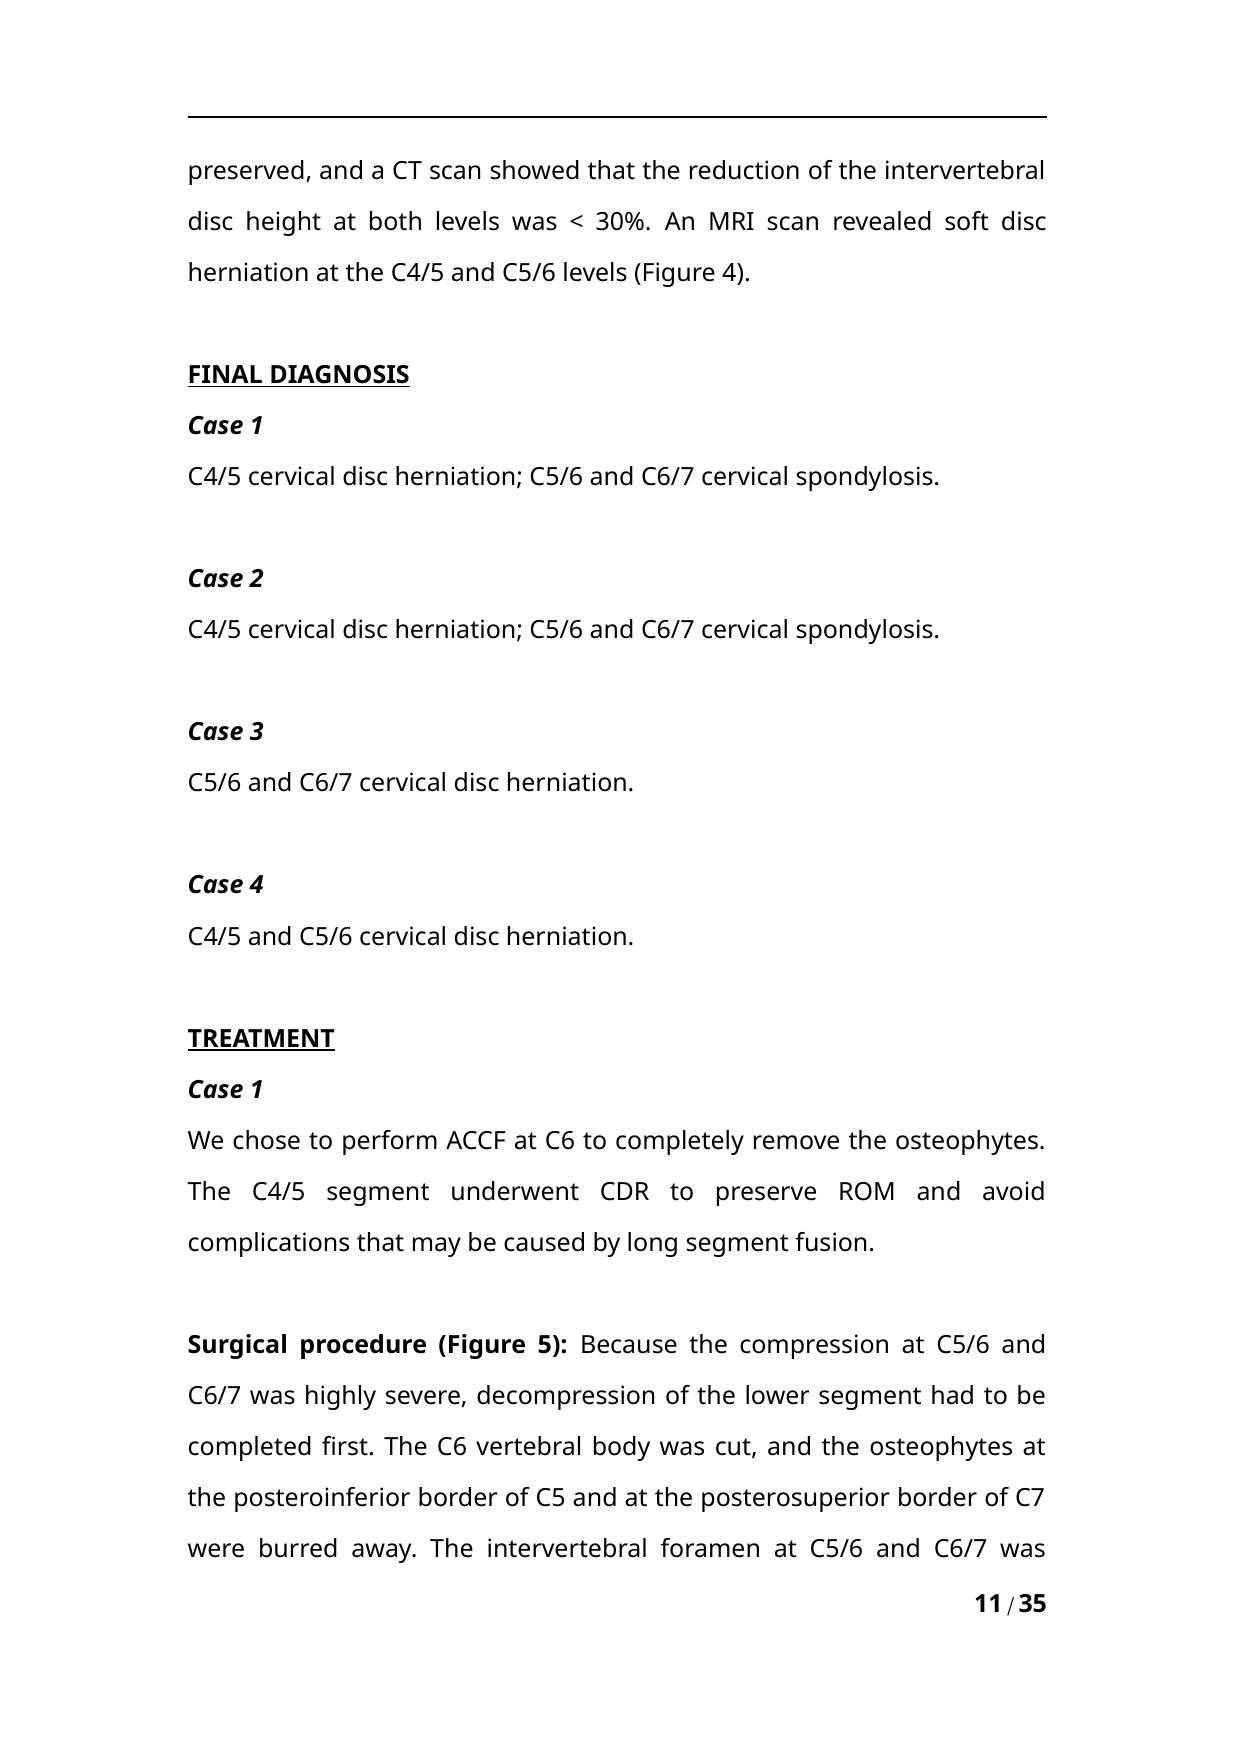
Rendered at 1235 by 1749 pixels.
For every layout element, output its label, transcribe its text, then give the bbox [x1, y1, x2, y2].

text Case 4 [187, 867, 1047, 901]
text Case 2 [187, 561, 1047, 595]
text Case 1 [187, 408, 1047, 442]
text We chose to perform ACCF at C6 to completely remove the osteophytes. The C4/5 segment underwent CDR to preserve ROM and avoid complications that may be caused by long segment fusion. [187, 1122, 1047, 1258]
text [187, 153, 1047, 289]
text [187, 1327, 1047, 1565]
text Final diagnosis [187, 357, 1047, 391]
text C4/5 and C5/6 cervical disc herniation. [187, 918, 1047, 952]
text C4/5 cervical disc herniation; C5/6 and C6/7 cervical spondylosis. [187, 612, 1047, 646]
text Case 1 [187, 1071, 1047, 1105]
text C5/6 and C6/7 cervical disc herniation. [187, 765, 1047, 799]
text Case 3 [187, 714, 1047, 748]
text C4/5 cervical disc herniation; C5/6 and C6/7 cervical spondylosis. [187, 459, 1047, 493]
text TREATMENT [187, 1020, 1047, 1054]
